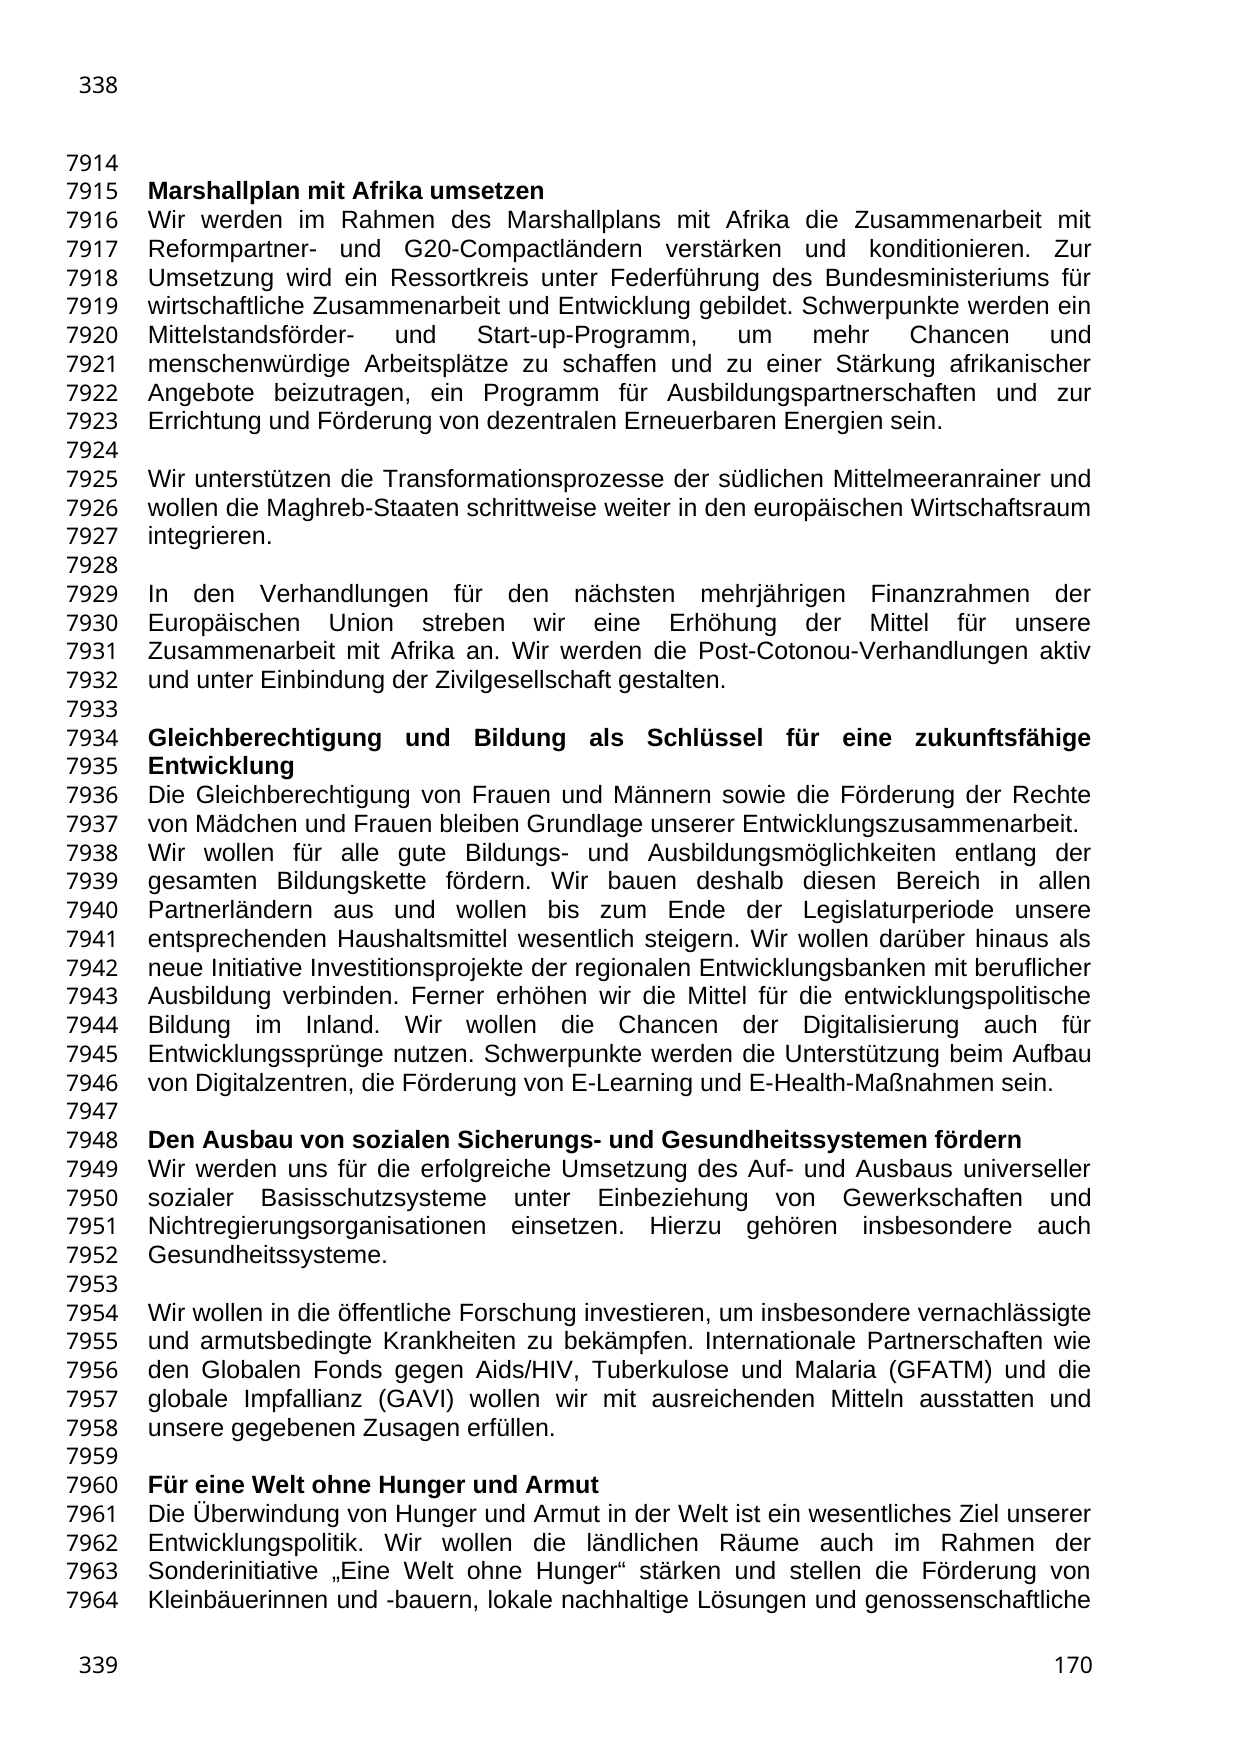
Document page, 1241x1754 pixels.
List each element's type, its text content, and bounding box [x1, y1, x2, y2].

subtitle Den Ausbau von sozialen Sicherungs- und Gesundheitssystemen fördern [148, 1125, 1093, 1154]
text Wir wollen für alle gute Bildungs- und Ausbildungsmöglichkeiten entlang der gesamten Bildungskette fördern. Wir bauen deshalb diesen Bereich in allen Partnerländern aus und wollen bis zum Ende der Legislaturperiode unsere entsprechenden Haushaltsmittel wesentlich steigern. Wir wollen darüber hinaus als neue Initiative Investitionsprojekte der regionalen Entwicklungsbanken mit beruflicher Ausbildung verbinden. Ferner erhöhen wir die Mittel für die entwicklungspolitische Bildung im Inland. Wir wollen die Chancen der Digitalisierung auch für Entwicklungssprünge nutzen. Schwerpunkte werden die Unterstützung beim Aufbau von Digitalzentren, die Förderung von E-Learning und E-Health-Maßnahmen sein. [148, 838, 1093, 1096]
text Wir werden im Rahmen des Marshallplans mit Afrika die Zusammenarbeit mit Reformpartner- und G20-Compactländern verstärken und konditionieren. Zur Umsetzung wird ein Ressortkreis unter Federführung des Bundesministeriums für wirtschaftliche Zusammenarbeit und Entwicklung gebildet. Schwerpunkte werden ein Mittelstandsförder- und Start-up-Programm, um mehr Chancen und menschenwürdige Arbeitsplätze zu schaffen und zu einer Stärkung afrikanischer Angebote beizutragen, ein Programm für Ausbildungspartnerschaften und zur Errichtung und Förderung von dezentralen Erneuerbaren Energien sein. [148, 205, 1093, 435]
text Wir werden uns für die erfolgreiche Umsetzung des Auf- und Ausbaus universeller sozialer Basisschutzsysteme unter Einbeziehung von Gewerkschaften und Nichtregierungsorganisationen einsetzen. Hierzu gehören insbesondere auch Gesundheitssysteme. [148, 1154, 1093, 1269]
text In den Verhandlungen für den nächsten mehrjährigen Finanzrahmen der Europäischen Union streben wir eine Erhöhung der Mittel für unsere Zusammenarbeit mit Afrika an. Wir werden die Post-Cotonou-Verhandlungen aktiv und unter Einbindung der Zivilgesellschaft gestalten. [148, 579, 1093, 694]
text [148, 1499, 1093, 1614]
text Wir unterstützen die Transformationsprozesse der südlichen Mittelmeeranrainer und wollen die Maghreb-Staaten schrittweise weiter in den europäischen Wirtschaftsraum integrieren. [148, 464, 1093, 550]
subtitle Gleichberechtigung und Bildung als Schlüssel für eine zukunftsfähige Entwicklung [148, 723, 1093, 780]
subtitle Marshallplan mit Afrika umsetzen [148, 176, 1093, 205]
text Wir wollen in die öffentliche Forschung investieren, um insbesondere vernachlässigte und armutsbedingte Krankheiten zu bekämpfen. Internationale Partnerschaften wie den Globalen Fonds gegen Aids/HIV, Tuberkulose und Malaria (GFATM) und die globale Impfallianz (GAVI) wollen wir mit ausreichenden Mitteln ausstatten und unsere gegebenen Zusagen erfüllen. [148, 1298, 1093, 1441]
subtitle Für eine Welt ohne Hunger und Armut [148, 1470, 1093, 1499]
text Die Gleichberechtigung von Frauen und Männern sowie die Förderung der Rechte von Mädchen und Frauen bleiben Grundlage unserer Entwicklungszusammenarbeit. [148, 780, 1093, 838]
